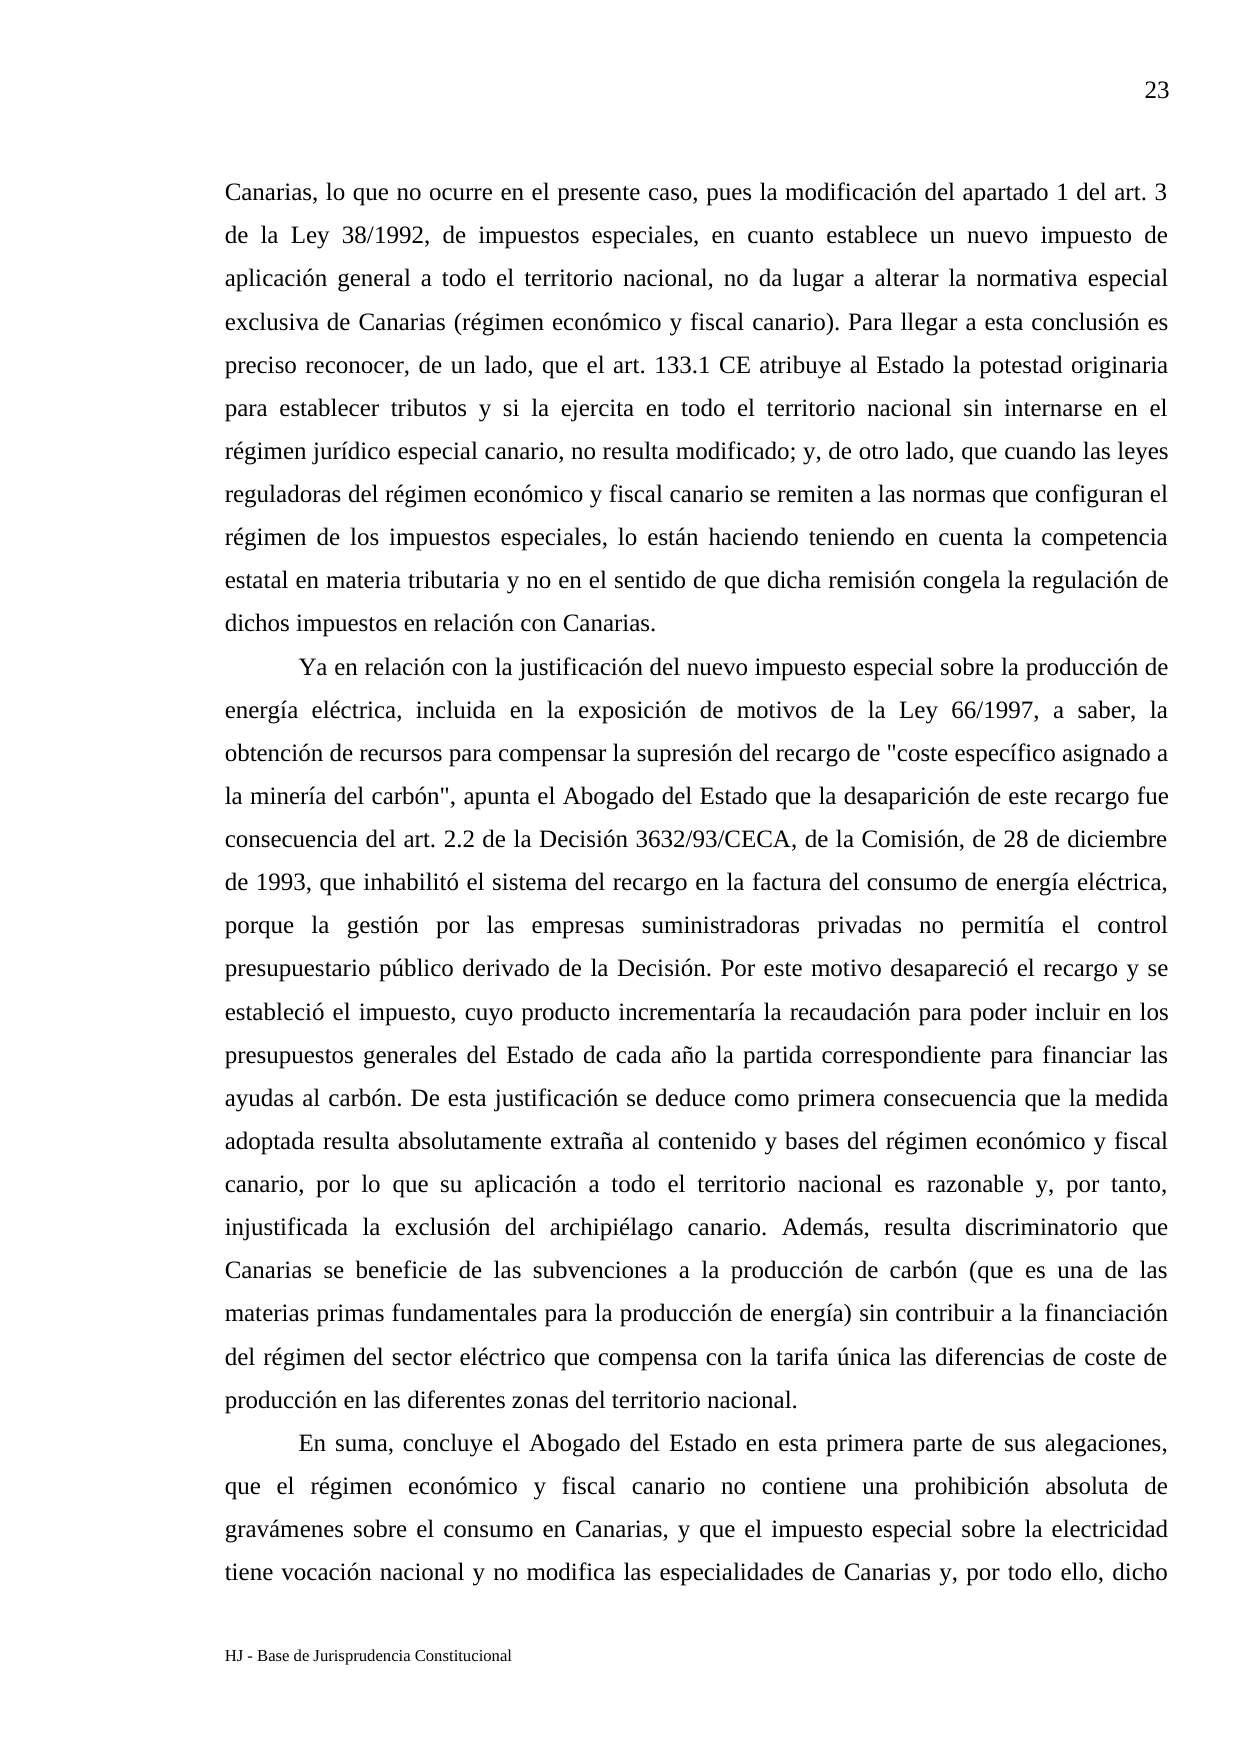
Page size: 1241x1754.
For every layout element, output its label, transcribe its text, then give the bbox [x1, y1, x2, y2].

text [224, 1428, 1169, 1586]
text Ya en relación con la justificación del nuevo impuesto especial sobre la producción de energía eléctrica, incluida en la exposición de motivos de la Ley 66/1997, a saber, la obtención de recursos para compensar la supresión del recargo de "coste específico asignado a la minería del carbón", apunta el Abogado del Estado que la desaparición de este recargo fue consecuencia del art. 2.2 de la Decisión 3632/93/CECA, de la Comisión, de 28 de diciembre de 1993, que inhabilitó el sistema del recargo en la factura del consumo de energía eléctrica, porque la gestión por las empresas suministradoras privadas no permitía el control presupuestario público derivado de la Decisión. Por este motivo desapareció el recargo y se estableció el impuesto, cuyo producto incrementaría la recaudación para poder incluir en los presupuestos generales del Estado de cada año la partida correspondiente para financiar las ayudas al carbón. De esta justificación se deduce como primera consecuencia que la medida adoptada resulta absolutamente extraña al contenido y bases del régimen económico y fiscal canario, por lo que su aplicación a todo el territorio nacional es razonable y, por tanto, injustificada la exclusión del archipiélago canario. Además, resulta discriminatorio que Canarias se beneficie de las subvenciones a la producción de carbón (que es una de las materias primas fundamentales para la producción de energía) sin contribuir a la financiación del régimen del sector eléctrico que compensa con la tarifa única las diferencias de coste de producción en las diferentes zonas del territorio nacional. [224, 652, 1169, 1413]
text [224, 177, 1169, 637]
